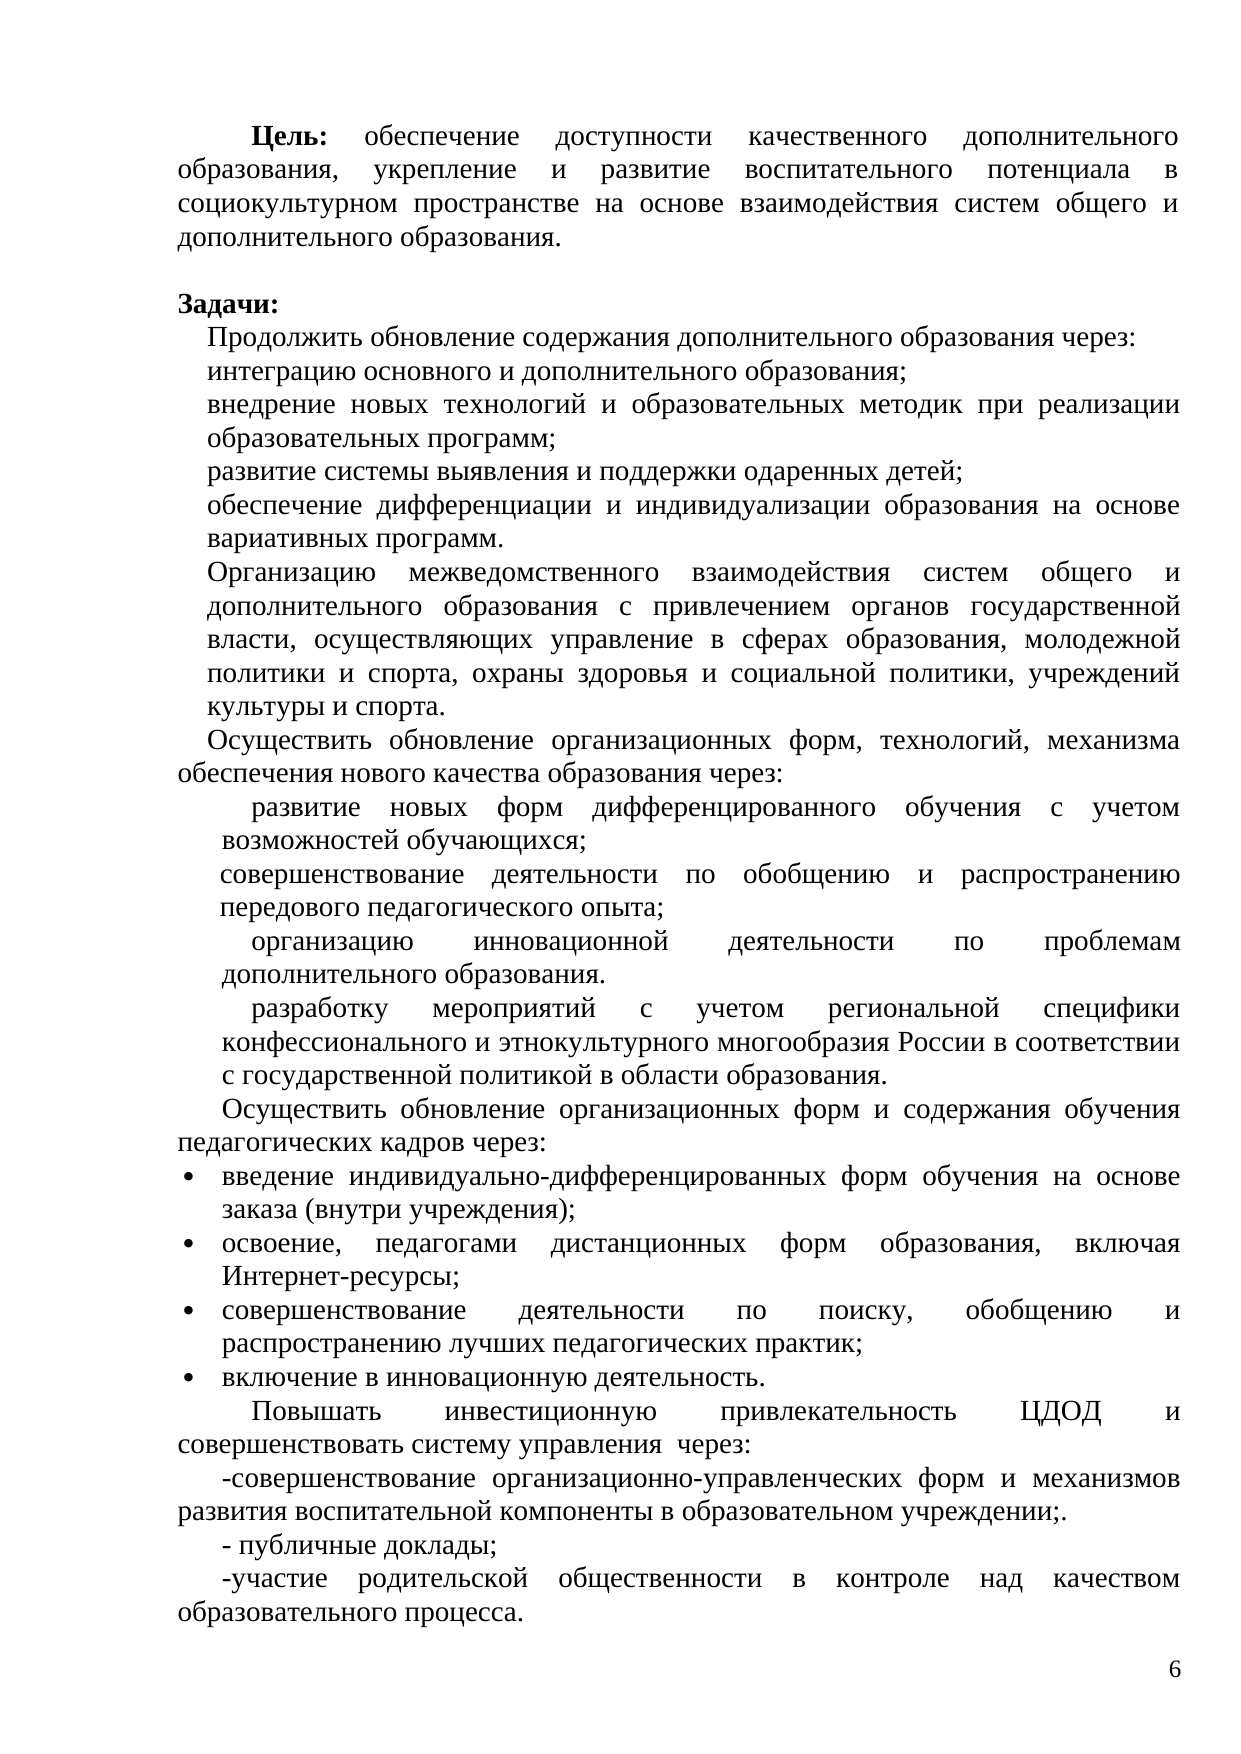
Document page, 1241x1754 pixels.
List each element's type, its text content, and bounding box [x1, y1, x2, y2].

list Продолжить обновление содержания дополнительного образования через: [177, 319, 1181, 353]
list включение в инновационную деятельность. [184, 1359, 1181, 1393]
list Организацию межведомственного взаимодействия систем общего и дополнительного образования с привлечением органов государственной власти, осуществляющих управление в сферах образования, молодежной политики и спорта, охраны здоровья и социальной политики, учреждений культуры и спорта. [177, 554, 1181, 722]
text - публичные доклады; [177, 1527, 1181, 1560]
list совершенствование деятельности по обобщению и распространению передового педагогического опыта; [187, 856, 1181, 923]
list разработку мероприятий с учетом региональной специфики конфессионального и этнокультурного многообразия России в соответствии с государственной политикой в области образования. [222, 990, 1181, 1091]
list Осуществить обновление организационных форм и содержания обучения педагогических кадров через: [177, 1091, 1181, 1158]
list Повышать инвестиционную привлекательность ЦДОД и совершенствовать систему управления через: [177, 1393, 1181, 1460]
list Осуществить обновление организационных форм, технологий, механизма обеспечения нового качества образования через: [177, 722, 1181, 789]
list развитие новых форм дифференцированного обучения с учетом возможностей обучающихся; [222, 789, 1181, 856]
text Задачи: [177, 286, 1181, 319]
list введение индивидуально-дифференцированных форм обучения на основе заказа (внутри учреждения); [184, 1158, 1181, 1225]
list совершенствование деятельности по поиску, обобщению и распространению лучших педагогических практик; [184, 1292, 1181, 1359]
list организацию инновационной деятельности по проблемам дополнительного образования. [222, 923, 1181, 990]
text -совершенствование организационно-управленческих форм и механизмов развития воспитательной компоненты в образовательном учреждении;. [177, 1460, 1181, 1527]
list развитие системы выявления и поддержки одаренных детей; [177, 453, 1181, 487]
list освоение, педагогами дистанционных форм образования, включая Интернет-ресурсы; [184, 1225, 1181, 1292]
list интеграцию основного и дополнительного образования; [177, 353, 1181, 386]
list обеспечение дифференциации и индивидуализации образования на основе вариативных программ. [177, 487, 1181, 554]
list внедрение новых технологий и образовательных методик при реализации образовательных программ; [177, 386, 1181, 453]
text Цель: обеспечение доступности качественного дополнительного образования, укрепление и развитие воспитательного потенциала в социокультурном пространстве на основе взаимодействия систем общего и дополнительного образования. [177, 118, 1179, 252]
text -участие родительской общественности в контроле над качеством образовательного процесса. [177, 1560, 1181, 1627]
